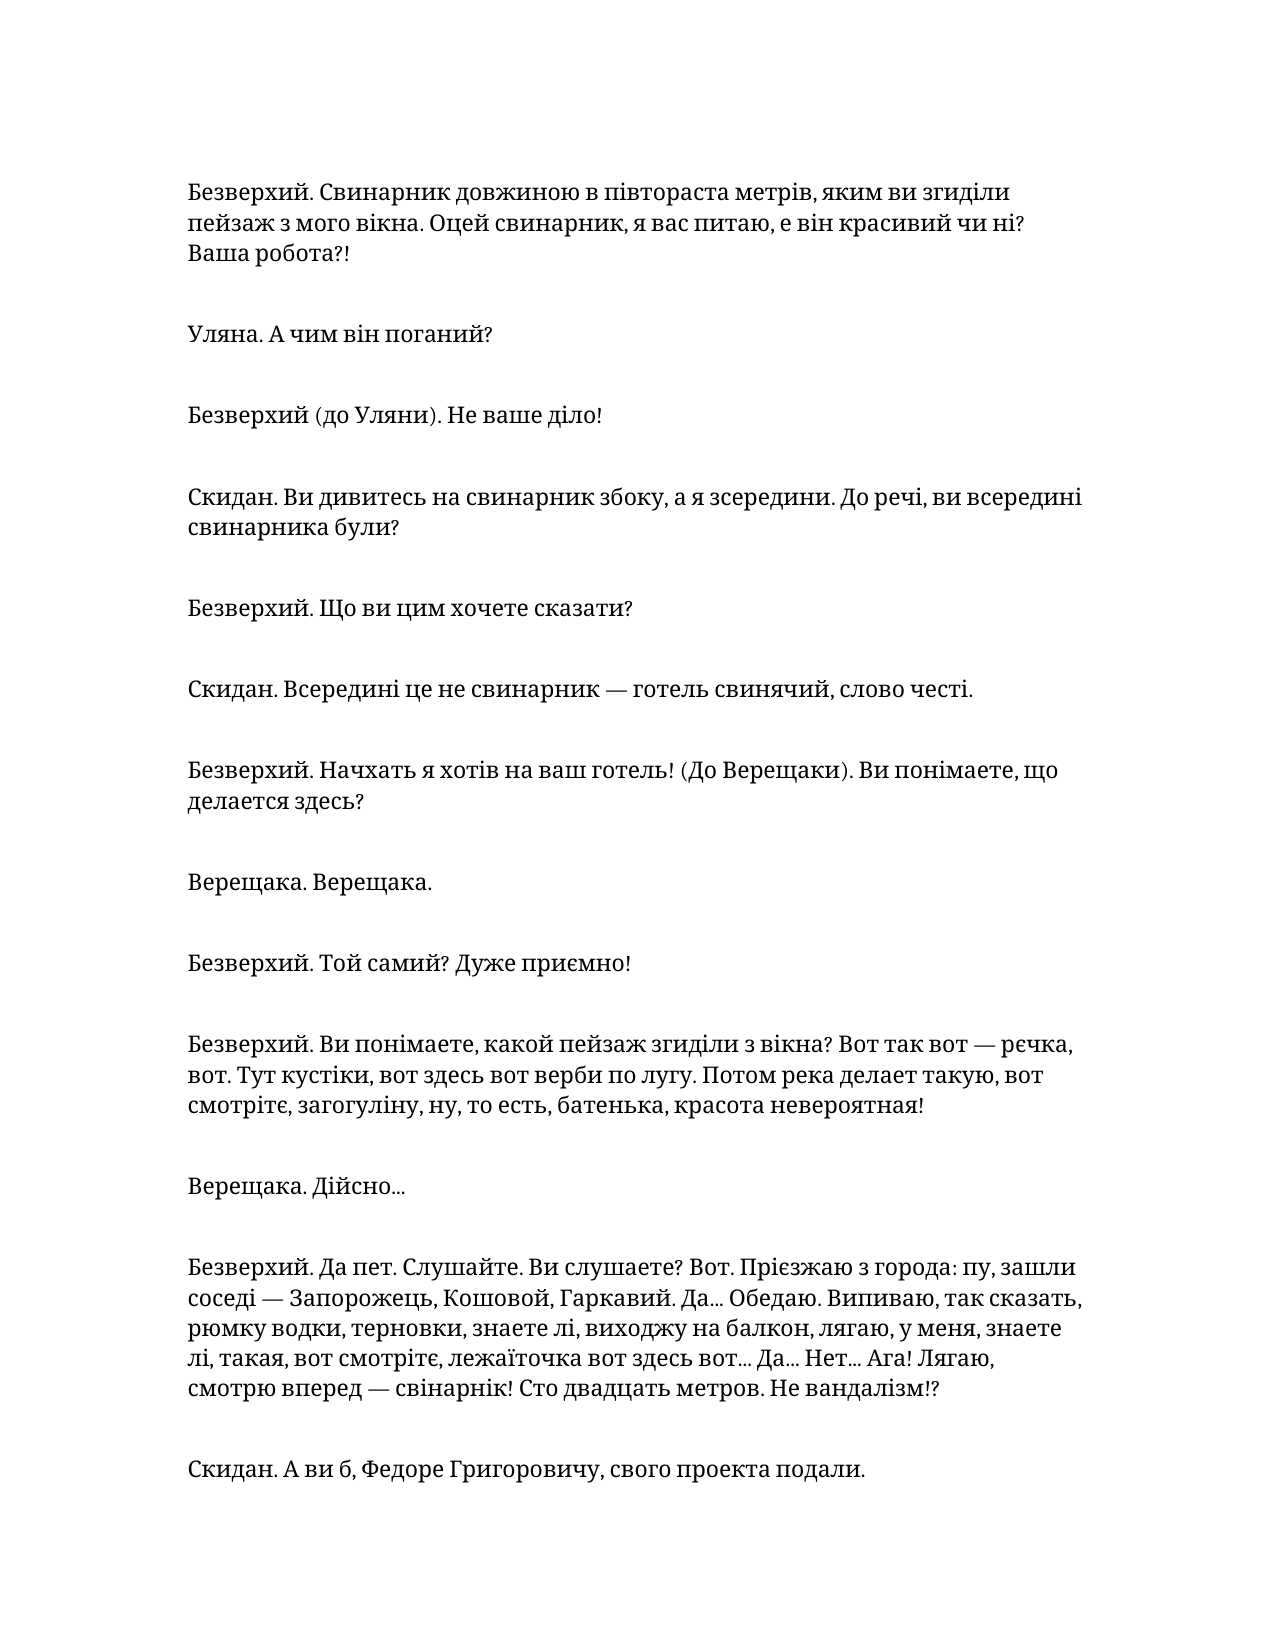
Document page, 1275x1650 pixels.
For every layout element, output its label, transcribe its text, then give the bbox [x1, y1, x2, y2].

text Скидан. А ви б, Федоре Григоровичу, свого проекта подали. [187, 1427, 1087, 1484]
text Уляна. А чим він поганий? [187, 292, 1087, 348]
text Скидан. Ви дивитесь на свинарник збоку, а я зсередини. До речі, ви всередині свинарника були? [187, 454, 1087, 541]
text Безверхий. Свинарник довжиною в півтораста метрів, яким ви згиділи пейзаж з мого вікна. Оцей свинарник, я вас питаю, е він красивий чи ні? Ваша робота?! [187, 150, 1087, 267]
text Безверхий. Начхать я хотів на ваш готель! (До Верещаки). Ви понімаете, що делается здесь? [187, 728, 1087, 815]
text Верещака. Дійсно... [187, 1144, 1087, 1200]
text Безверхий. Що ви цим хочете сказати? [187, 566, 1087, 622]
text Скидан. Всередині це не свинарник — готель свинячий, слово честі. [187, 647, 1087, 703]
text Безверхий (до Уляни). Не ваше діло! [187, 373, 1087, 429]
text Безверхий. Да пет. Слушайте. Ви слушаете? Вот. Прієзжаю з города: пу, зашли соседі — Запорожець, Кошовой, Гаркавий. Да... Обедаю. Випиваю, так сказать, рюмку водки, терновки, знаете лі, виходжу на балкон, лягаю, у меня, знаете лі, такая, вот смотрітє, лежаїточка вот здесь вот... Да... Нет... Ага! Лягаю, смотрю вперед — свінарнік! Сто двадцать метров. Не вандалізм!? [187, 1225, 1087, 1402]
text Безверхий. Той самий? Дуже приємно! [187, 921, 1087, 977]
text Верещака. Верещака. [187, 839, 1087, 896]
text Безверхий. Ви понімаете, какой пейзаж згиділи з вікна? Вот так вот — рєчка, вот. Тут кустіки, вот здесь вот верби по лугу. Потом река делает такую, вот смотрітє, загогуліну, ну, то есть, батенька, красота невероятная! [187, 1002, 1087, 1119]
